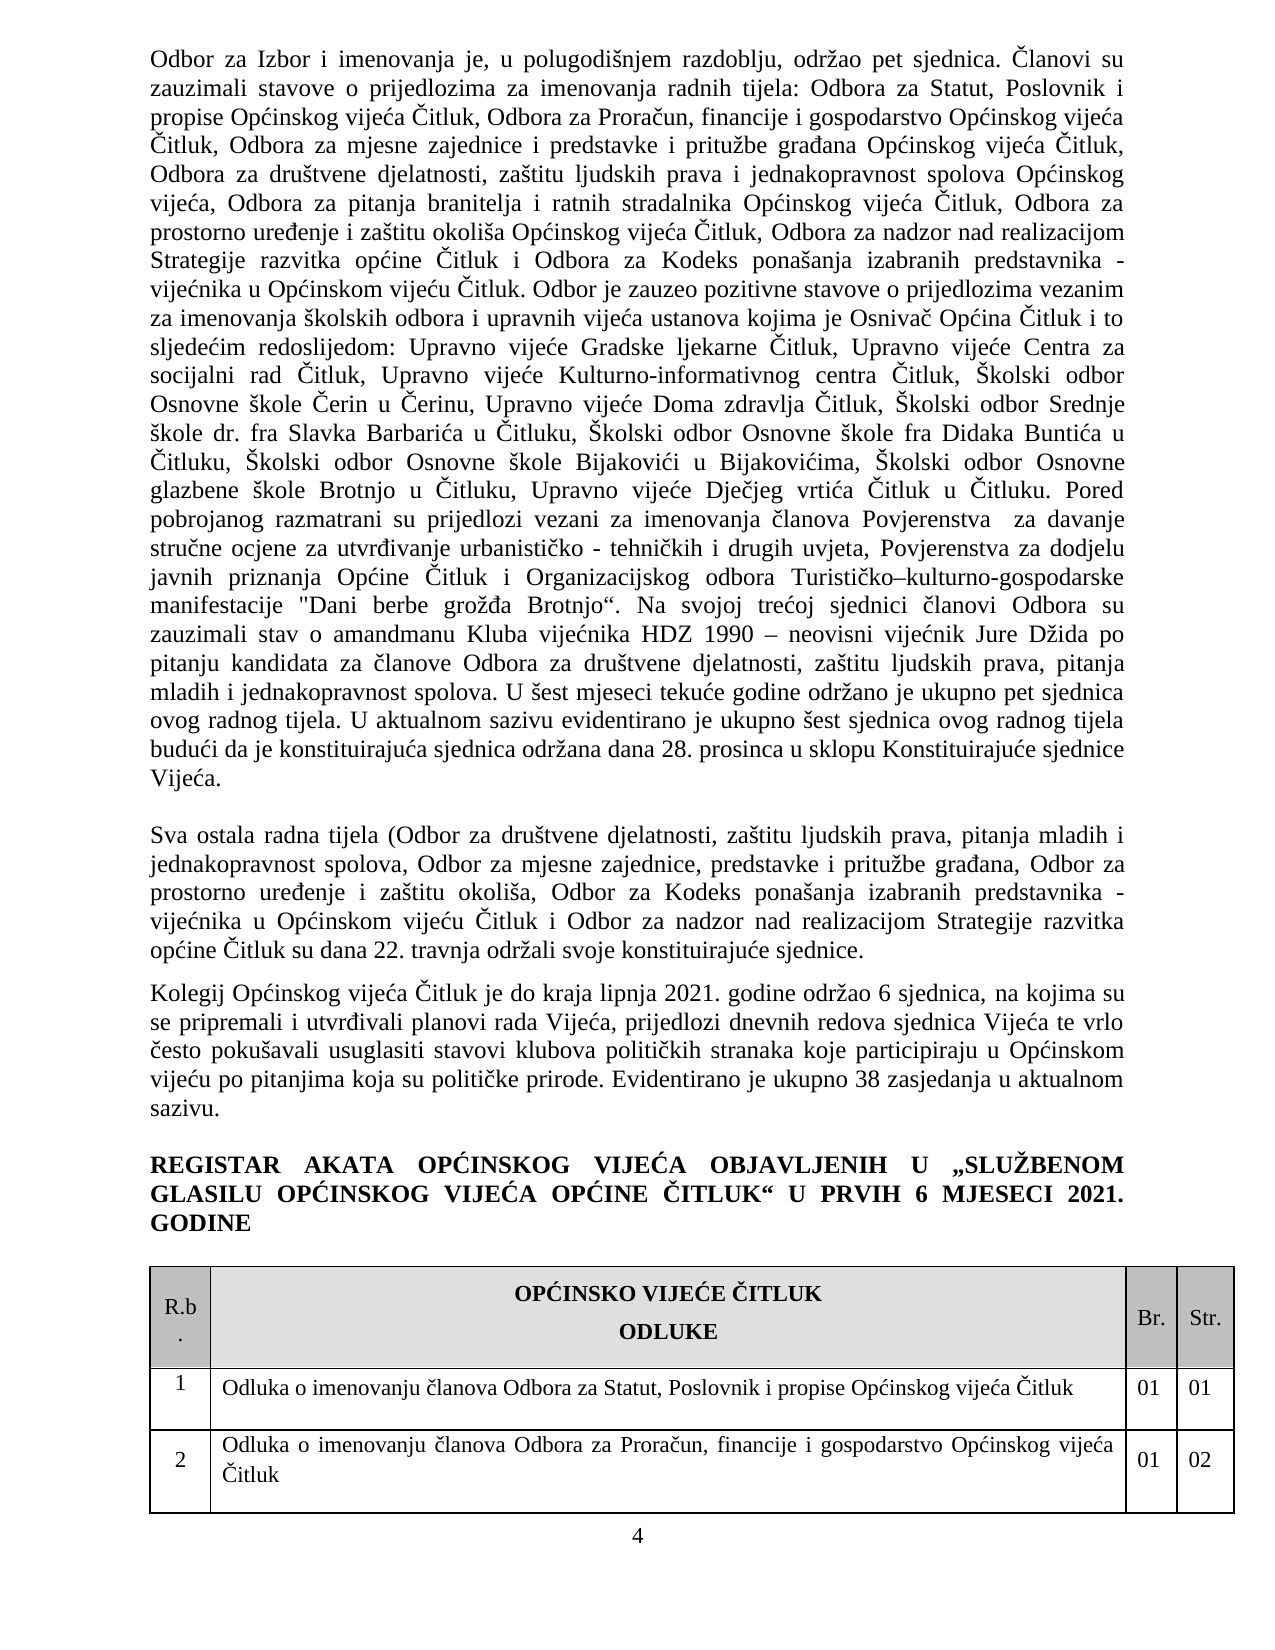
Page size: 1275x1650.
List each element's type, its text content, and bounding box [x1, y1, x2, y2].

table_header Str. [1178, 1267, 1233, 1367]
table_cell 01 [1127, 1369, 1176, 1429]
table_cell 1 [151, 1369, 210, 1429]
table_cell 01 [1178, 1369, 1233, 1429]
table_header OPĆINSKO VIJEĆE ČITLUK ODLUKE [211, 1267, 1125, 1367]
table_header R.b. [151, 1267, 210, 1367]
text Odbor za Izbor i imenovanja je, u polugodišnjem razdoblju, održao pet sjednica. Članovi su zauzimali stavove o prijedlozima za imenovanja radnih tijela: Odbora za Statut, Poslovnik i propise Općinskog vijeća Čitluk, Odbora za Proračun, financije i gospodarstvo Općinskog vijeća Čitluk, Odbora za mjesne zajednice i predstavke i pritužbe građana Općinskog vijeća Čitluk, Odbora za društvene djelatnosti, zaštitu ljudskih prava i jednakopravnost spolova Općinskog vijeća, Odbora za pitanja branitelja i ratnih stradalnika Općinskog vijeća Čitluk, Odbora za prostorno uređenje i zaštitu okoliša Općinskog vijeća Čitluk, Odbora za nadzor nad realizacijom Strategije razvitka općine Čitluk i Odbora za Kodeks ponašanja izabranih predstavnika - vijećnika u Općinskom vijeću Čitluk. Odbor je zauzeo pozitivne stavove o prijedlozima vezanim za imenovanja školskih odbora i upravnih vijeća ustanova kojima je Osnivač Općina Čitluk i to sljedećim redoslijedom: Upravno vijeće Gradske ljekarne Čitluk, Upravno vijeće Centra za socijalni rad Čitluk, Upravno vijeće Kulturno-informativnog centra Čitluk, Školski odbor Osnovne škole Čerin u Čerinu, Upravno vijeće Doma zdravlja Čitluk, Školski odbor Srednje škole dr. fra Slavka Barbarića u Čitluku, Školski odbor Osnovne škole fra Didaka Buntića u Čitluku, Školski odbor Osnovne škole Bijakovići u Bijakovićima, Školski odbor Osnovne glazbene škole Brotnjo u Čitluku, Upravno vijeće Dječjeg vrtića Čitluk u Čitluku. Pored pobrojanog razmatrani su prijedlozi vezani za imenovanja članova Povjerenstva za davanje stručne ocjene za utvrđivanje urbanističko - tehničkih i drugih uvjeta, Povjerenstva za dodjelu javnih priznanja Općine Čitluk i Organizacijskog odbora Turističko–kulturno-gospodarske manifestacije "Dani berbe grožđa Brotnjo“. Na svojoj trećoj sjednici članovi Odbora su zauzimali stav o amandmanu Kluba vijećnika HDZ 1990 – neovisni vijećnik Jure Džida po pitanju kandidata za članove Odbora za društvene djelatnosti, zaštitu ljudskih prava, pitanja mladih i jednakopravnost spolova. U šest mjeseci tekuće godine održano je ukupno pet sjednica ovog radnog tijela. U aktualnom sazivu evidentirano je ukupno šest sjednica ovog radnog tijela budući da je konstituirajuća sjednica održana dana 28. prosinca u sklopu Konstituirajuće sjednice Vijeća. [150, 44, 1125, 792]
table_cell Odluka o imenovanju članova Odbora za Proračun, financije i gospodarstvo Općinskog vijeća Čitluk [211, 1431, 1125, 1512]
text Kolegij Općinskog vijeća Čitluk je do kraja lipnja 2021. godine održao 6 sjednica, na kojima su se pripremali i utvrđivali planovi rada Vijeća, prijedlozi dnevnih redova sjednica Vijeća te vrlo često pokušavali usuglasiti stavovi klubova političkih stranaka koje participiraju u Općinskom vijeću po pitanjima koja su političke prirode. Evidentirano je ukupno 38 zasjedanja u aktualnom sazivu. [150, 978, 1125, 1122]
table_cell 01 [1127, 1431, 1176, 1512]
table_cell Odluka o imenovanju članova Odbora za Statut, Poslovnik i propise Općinskog vijeća Čitluk [211, 1369, 1125, 1429]
table_header Br. [1127, 1267, 1176, 1367]
table_cell 2 [151, 1431, 210, 1512]
text REGISTAR AKATA OPĆINSKOG VIJEĆA OBJAVLJENIH U „SLUŽBENOM GLASILU OPĆINSKOG VIJEĆA OPĆINE ČITLUK“ U PRVIH 6 MJESECI 2021. GODINE [150, 1151, 1125, 1237]
text Sva ostala radna tijela (Odbor za društvene djelatnosti, zaštitu ljudskih prava, pitanja mladih i jednakopravnost spolova, Odbor za mjesne zajednice, predstavke i pritužbe građana, Odbor za prostorno uređenje i zaštitu okoliša, Odbor za Kodeks ponašanja izabranih predstavnika - vijećnika u Općinskom vijeću Čitluk i Odbor za nadzor nad realizacijom Strategije razvitka općine Čitluk su dana 22. travnja održali svoje konstituirajuće sjednice. [150, 820, 1125, 964]
table_cell 02 [1178, 1431, 1233, 1512]
